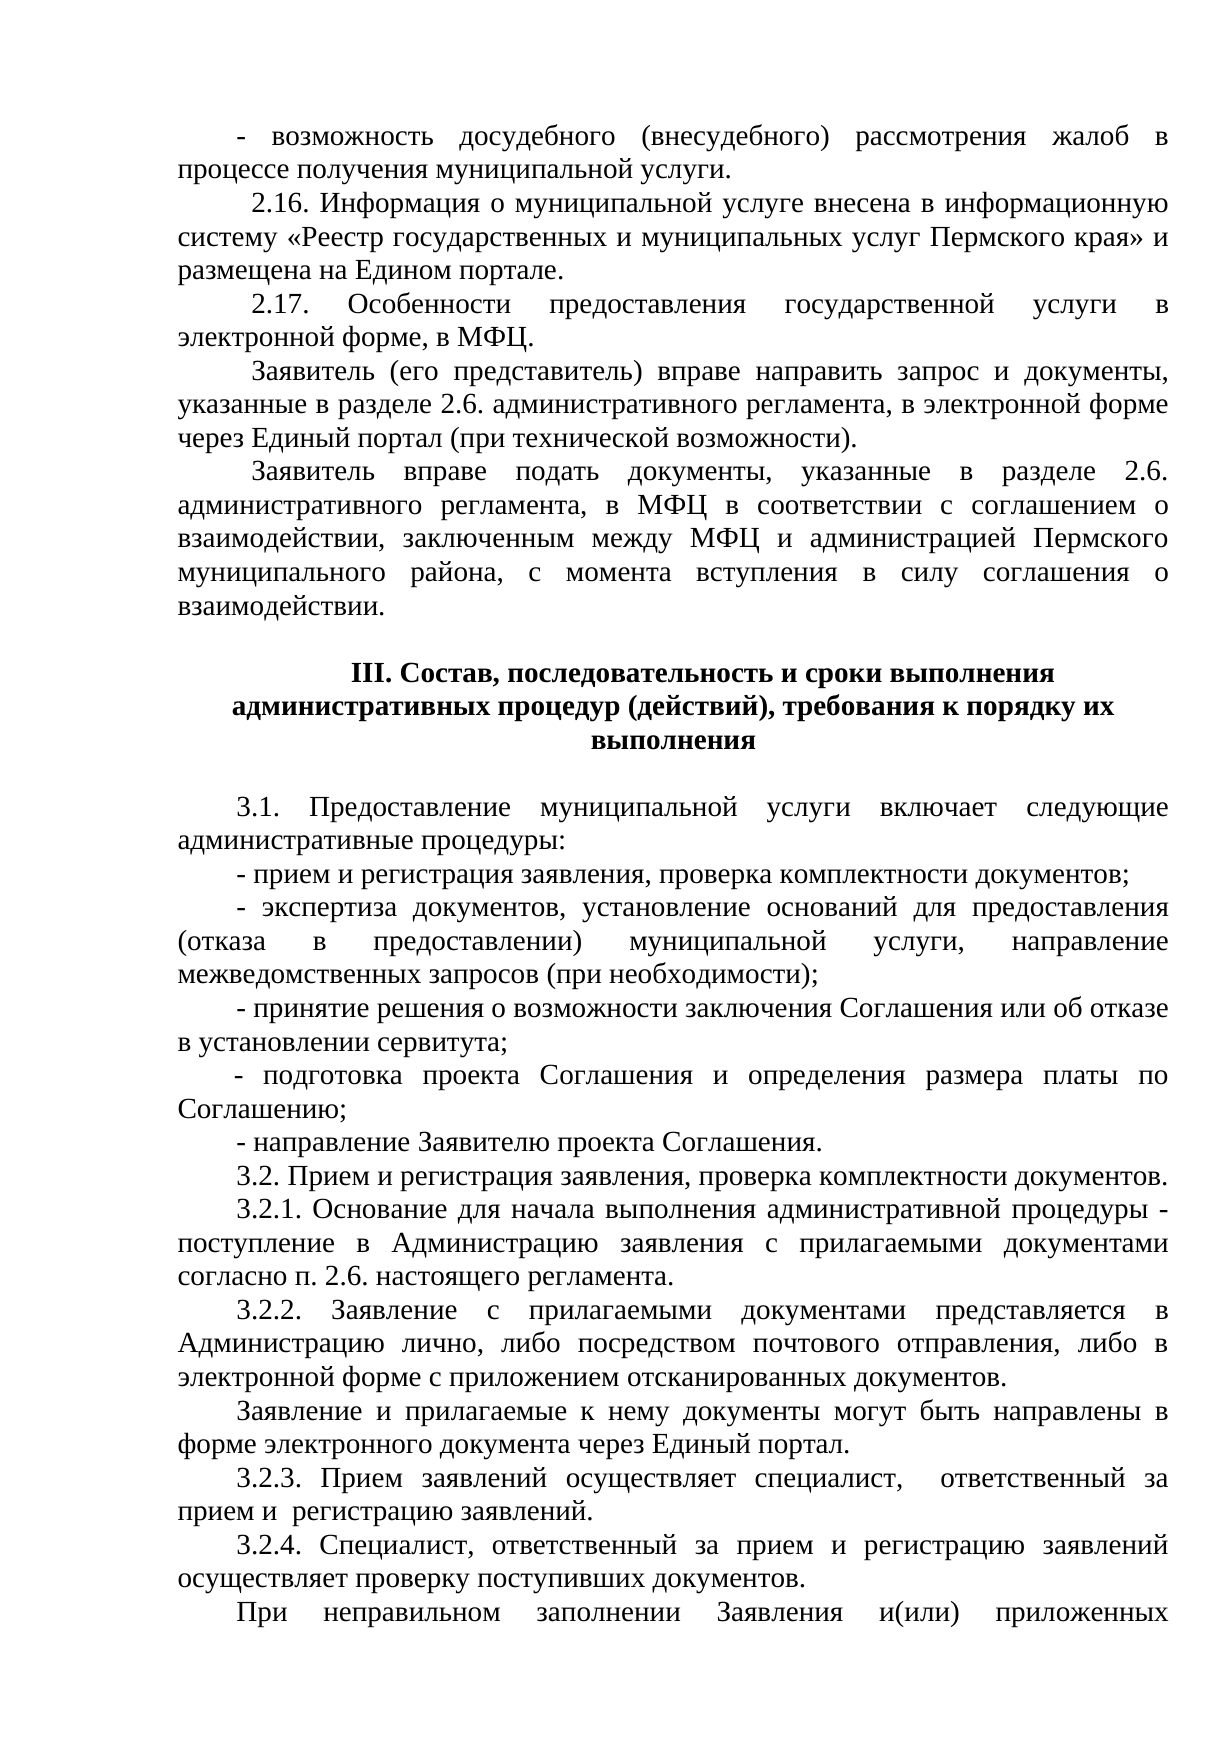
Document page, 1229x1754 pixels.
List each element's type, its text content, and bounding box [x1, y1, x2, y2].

text Заявление и прилагаемые к нему документы могут быть направлены в форме электронного документа через Единый портал. [177, 1393, 1169, 1460]
text - направление Заявителю проекта Соглашения. [177, 1124, 1169, 1158]
text - возможность досудебного (внесудебного) рассмотрения жалоб в процессе получения муниципальной услуги. [177, 118, 1169, 185]
text Заявитель (его представитель) вправе направить запрос и документы, указанные в разделе 2.6. административного регламента, в электронной форме через Единый портал (при технической возможности). [177, 353, 1169, 453]
text Заявитель вправе подать документы, указанные в разделе 2.6. административного регламента, в МФЦ в соответствии с соглашением о взаимодействии, заключенным между МФЦ и администрацией Пермского муниципального района, с момента вступления в силу соглашения о взаимодействии. [177, 453, 1169, 621]
text 3.2. Прием и регистрация заявления, проверка комплектности документов. [177, 1158, 1169, 1191]
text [177, 1594, 1169, 1627]
text 3.1. Предоставление муниципальной услуги включает следующие административные процедуры: [177, 789, 1169, 856]
text 2.17. Особенности предоставления государственной услуги в электронной форме, в МФЦ. [177, 286, 1169, 353]
text - принятие решения о возможности заключения Соглашения или об отказе в установлении сервитута; [177, 990, 1169, 1057]
text 3.2.2. Заявление с прилагаемыми документами представляется в Администрацию лично, либо посредством почтового отправления, либо в электронной форме с приложением отсканированных документов. [177, 1292, 1169, 1393]
text 2.16. Информация о муниципальной услуге внесена в информационную систему «Реестр государственных и муниципальных услуг Пермского края» и размещена на Едином портале. [177, 185, 1169, 286]
text 3.2.3. Прием заявлений осуществляет специалист, ответственный за прием и регистрацию заявлений. [177, 1460, 1169, 1527]
text 3.2.1. Основание для начала выполнения административной процедуры - поступление в Администрацию заявления с прилагаемыми документами согласно п. 2.6. настоящего регламента. [177, 1191, 1169, 1292]
text III. Состав, последовательность и сроки выполнения административных процедур (действий), требования к порядку их выполнения [177, 655, 1169, 755]
text 3.2.4. Специалист, ответственный за прием и регистрацию заявлений осуществляет проверку поступивших документов. [177, 1527, 1169, 1594]
text - подготовка проекта Соглашения и определения размера платы по Соглашению; [177, 1057, 1169, 1124]
text - прием и регистрация заявления, проверка комплектности документов; [177, 856, 1169, 889]
text - экспертиза документов, установление оснований для предоставления (отказа в предоставлении) муниципальной услуги, направление межведомственных запросов (при необходимости); [177, 889, 1169, 990]
